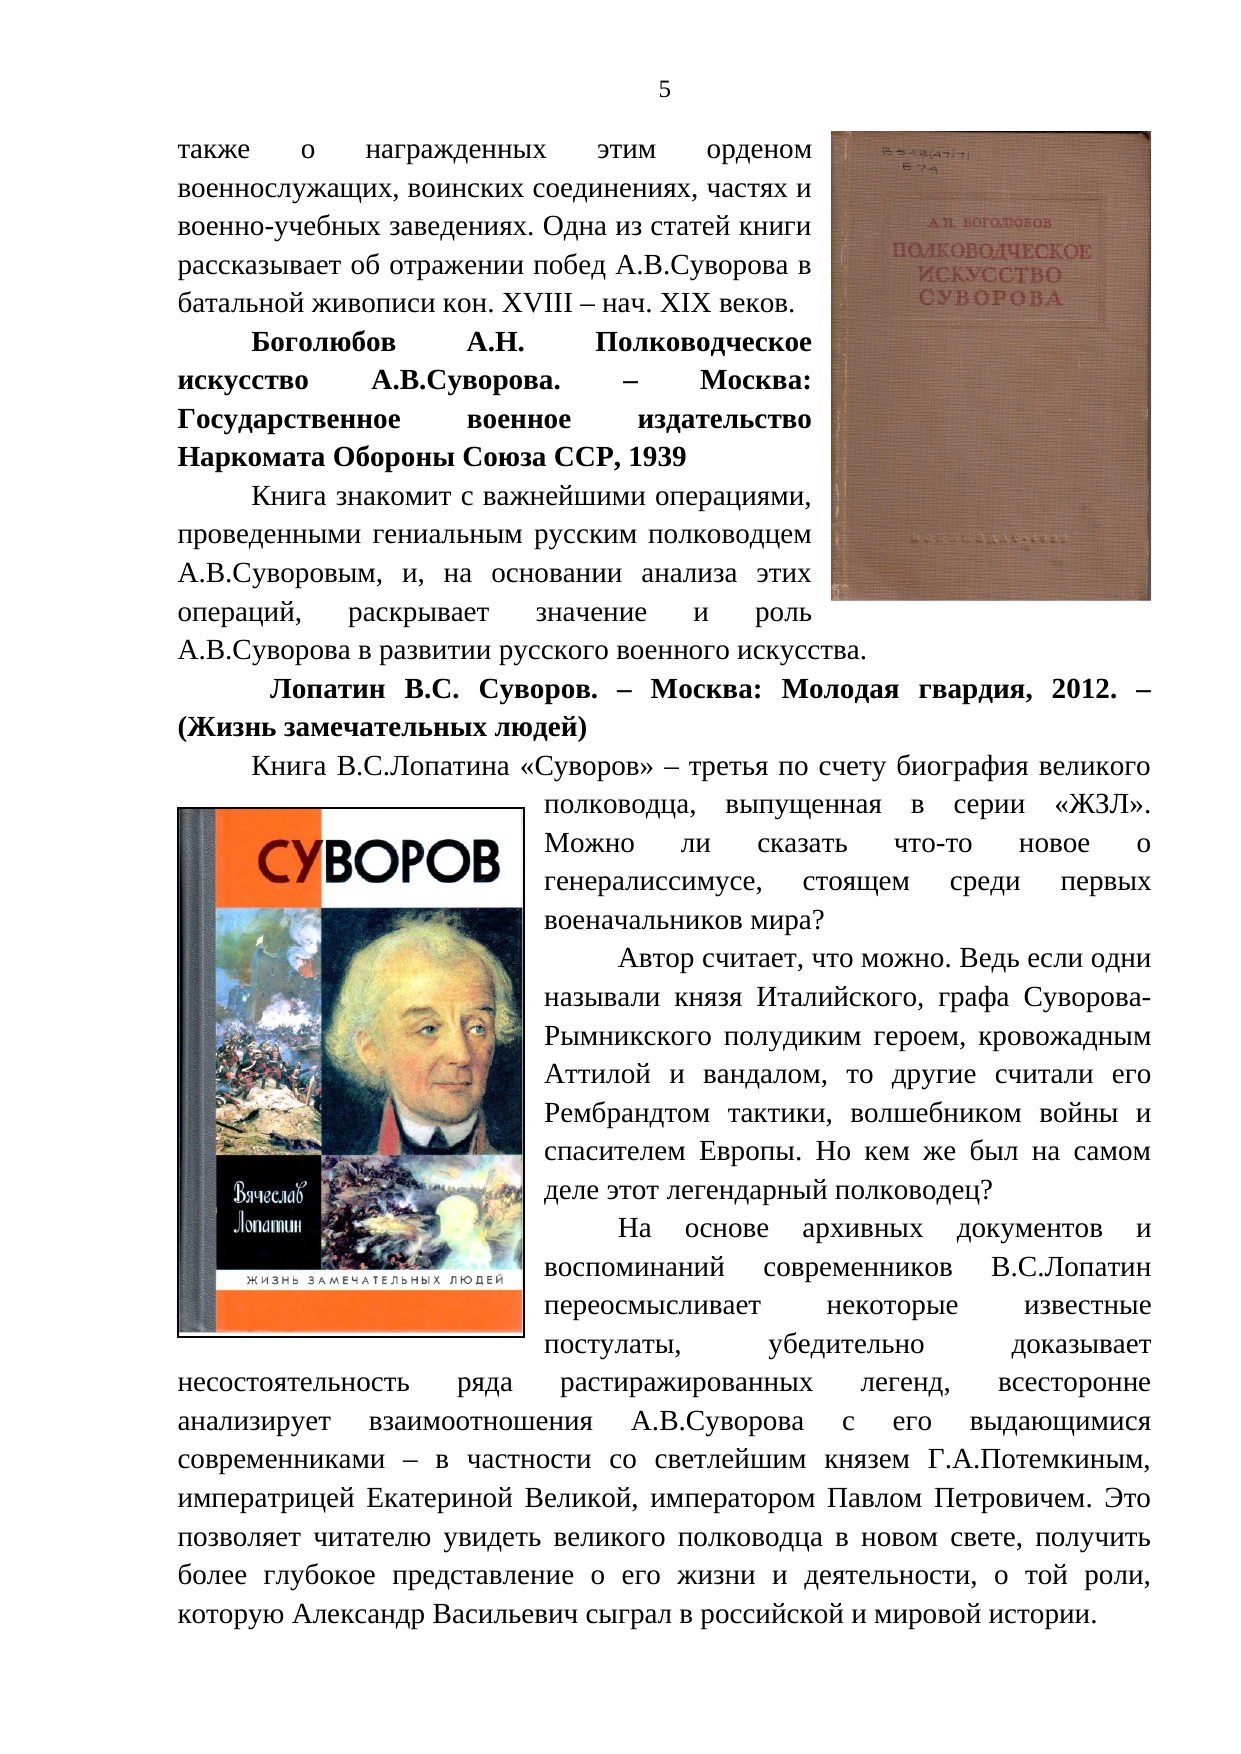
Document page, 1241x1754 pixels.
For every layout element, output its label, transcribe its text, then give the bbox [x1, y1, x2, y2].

text На основе архивных документов и воспоминаний современников В.С.Лопатин переосмысливает некоторые известные постулаты, убедительно доказывает несостоятельность ряда растиражированных легенд, всесторонне анализирует взаимоотношения А.В.Суворова с его выдающимися современниками – в частности со светлейшим князем Г.А.Потемкиным, императрицей Екатериной Великой, императором Павлом Петровичем. Это позволяет читателю увидеть великого полководца в новом свете, получить более глубокое представление о его жизни и деятельности, о той роли, которую Александр Васильевич сыграл в российской и мировой истории. [177, 1210, 1152, 1629]
text Боголюбов А.Н. Полководческое искусство А.В.Суворова. – Москва: Государственное военное издательство Наркомата Обороны Союза ССР, 1939 [177, 324, 831, 473]
text Книга В.С.Лопатина «Суворов» – третья по счету биография великого полководца, выпущенная в серии «ЖЗЛ». Можно ли сказать что-то новое о генералиссимусе, стоящем среди первых военачальников мира? [177, 748, 1152, 936]
text Автор считает, что можно. Ведь если одни называли князя Италийского, графа Суворова-Рымникского полудиким героем, кровожадным Аттилой и вандалом, то другие считали его Рембрандтом тактики, волшебником войны и спасителем Европы. Но кем же был на самом деле этот легендарный полководец? [525, 941, 1152, 1205]
picture [179, 809, 523, 1336]
text Книга знакомит с важнейшими операциями, проведенными гениальным русским полководцем А.В.Суворовым, и, на основании анализа этих операций, раскрывает значение и роль А.В.Суворова в развитии русского военного искусства. [177, 478, 1152, 666]
picture [831, 131, 1152, 604]
text Лопатин В.С. Суворов. – Москва: Молодая гвардия, 2012. – (Жизнь замечательных людей) [177, 671, 1152, 743]
